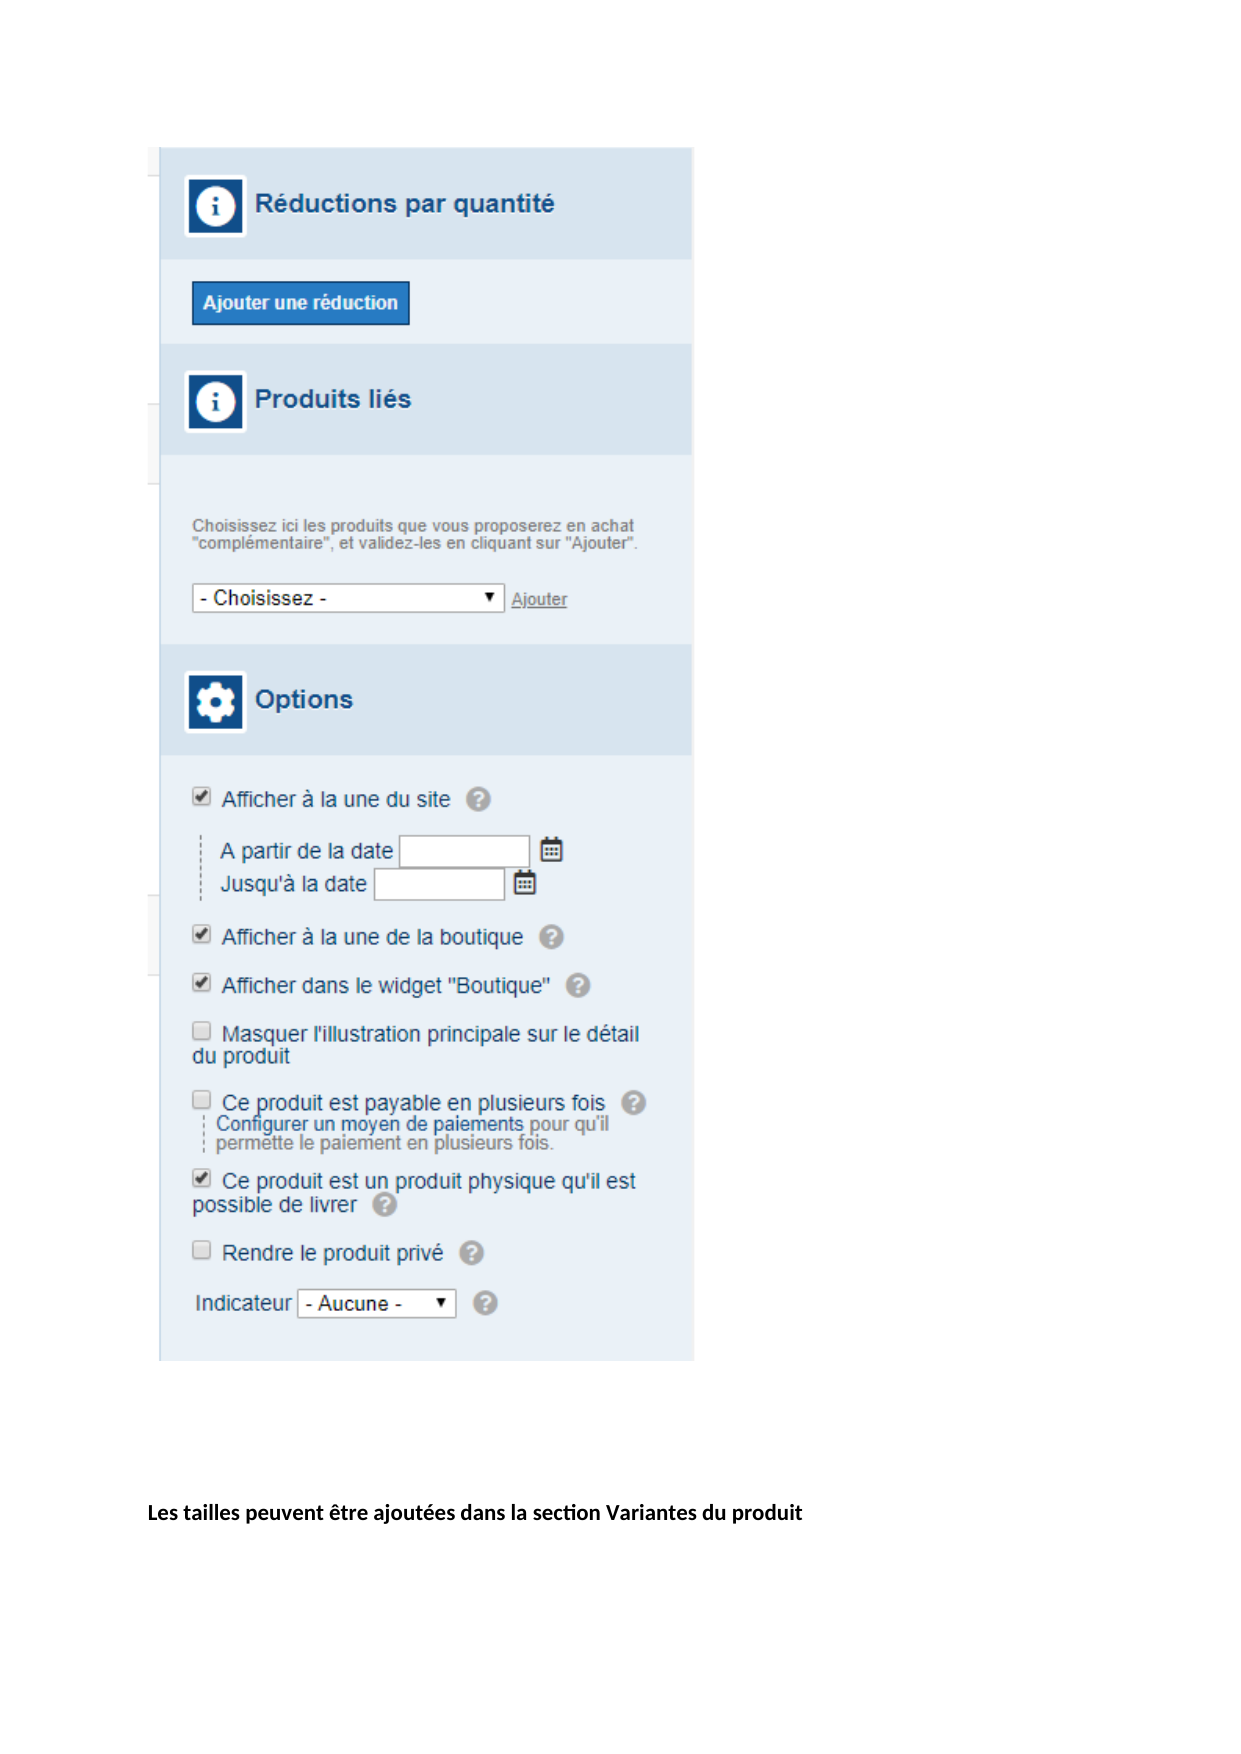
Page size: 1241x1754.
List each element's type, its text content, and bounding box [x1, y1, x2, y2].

picture [147, 147, 695, 1361]
text Les tailles peuvent être ajoutées dans la section Variantes du produit [148, 1498, 1093, 1526]
